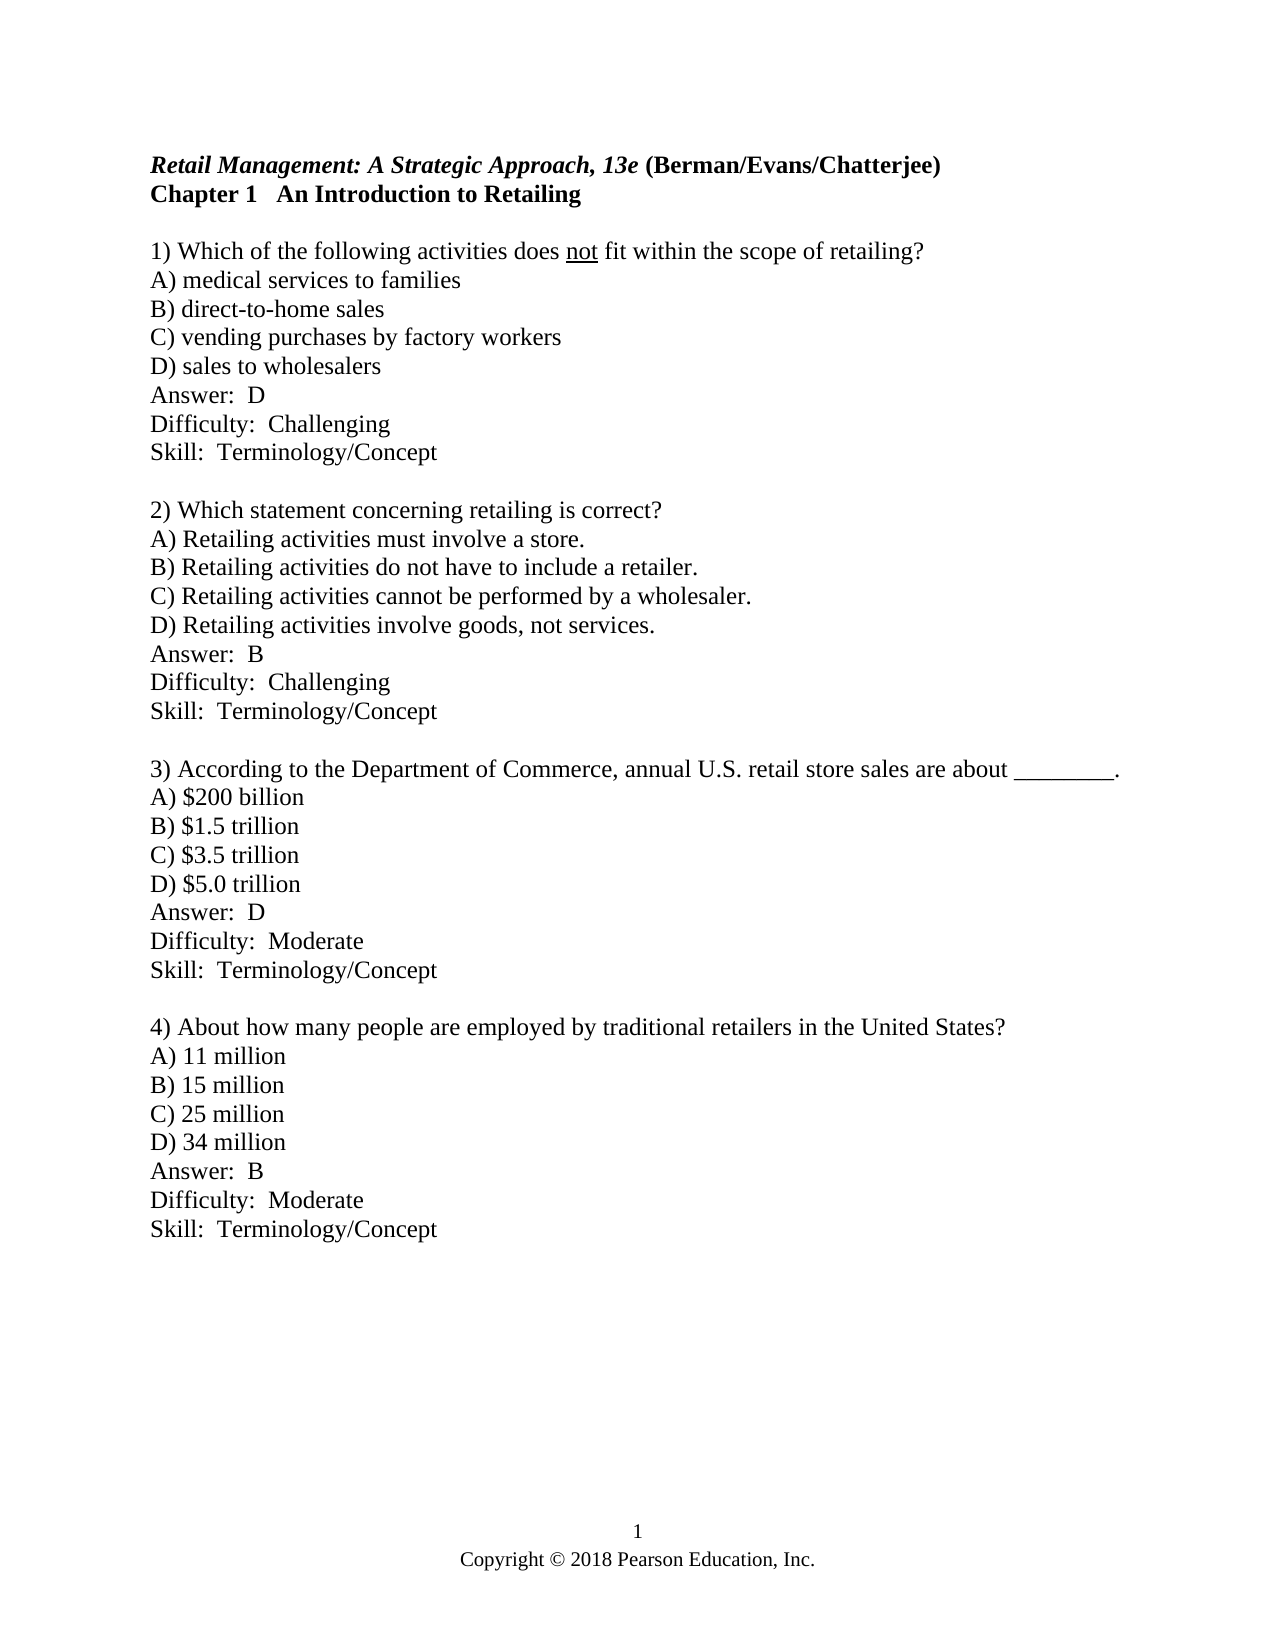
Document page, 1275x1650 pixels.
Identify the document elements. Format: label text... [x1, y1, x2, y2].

text D) sales to wholesalers [150, 351, 1125, 380]
text D) $5.0 trillion [150, 869, 1125, 897]
text A) $200 billion [150, 782, 1125, 811]
text D) 34 million [150, 1127, 1125, 1156]
text Skill: Terminology/Concept [150, 955, 1125, 984]
text Answer: B [150, 1156, 1125, 1185]
text C) 25 million [150, 1099, 1125, 1127]
text Answer: D [150, 897, 1125, 926]
text 1) Which of the following activities does not fit within the scope of retailing? [150, 236, 1125, 265]
text Answer: D [150, 380, 1125, 409]
text A) Retailing activities must involve a store. [150, 524, 1125, 552]
text C) $3.5 trillion [150, 840, 1125, 869]
text 4) About how many people are employed by traditional retailers in the United States? [150, 1012, 1125, 1041]
text B) Retailing activities do not have to include a retailer. [150, 552, 1125, 581]
text D) Retailing activities involve goods, not services. [150, 610, 1125, 639]
text B) direct-to-home sales [150, 294, 1125, 322]
text C) vending purchases by factory workers [150, 322, 1125, 351]
text Skill: Terminology/Concept [150, 437, 1125, 466]
text Skill: Terminology/Concept [150, 696, 1125, 725]
text B) $1.5 trillion [150, 811, 1125, 840]
text B) 15 million [150, 1070, 1125, 1099]
text Difficulty: Moderate [150, 1185, 1125, 1214]
text 2) Which statement concerning retailing is correct? [150, 495, 1125, 524]
text Retail Management: A Strategic Approach, 13e (Berman/Evans/Chatterjee) [150, 150, 1125, 179]
text Skill: Terminology/Concept [150, 1214, 1125, 1242]
text Difficulty: Challenging [150, 409, 1125, 437]
text Chapter 1 An Introduction to Retailing [150, 179, 1125, 207]
text A) 11 million [150, 1041, 1125, 1070]
text A) medical services to families [150, 265, 1125, 294]
text 3) According to the Department of Commerce, annual U.S. retail store sales are about ________. [150, 754, 1125, 782]
text Difficulty: Moderate [150, 926, 1125, 955]
text Difficulty: Challenging [150, 667, 1125, 696]
text C) Retailing activities cannot be performed by a wholesaler. [150, 581, 1125, 610]
text Answer: B [150, 639, 1125, 667]
